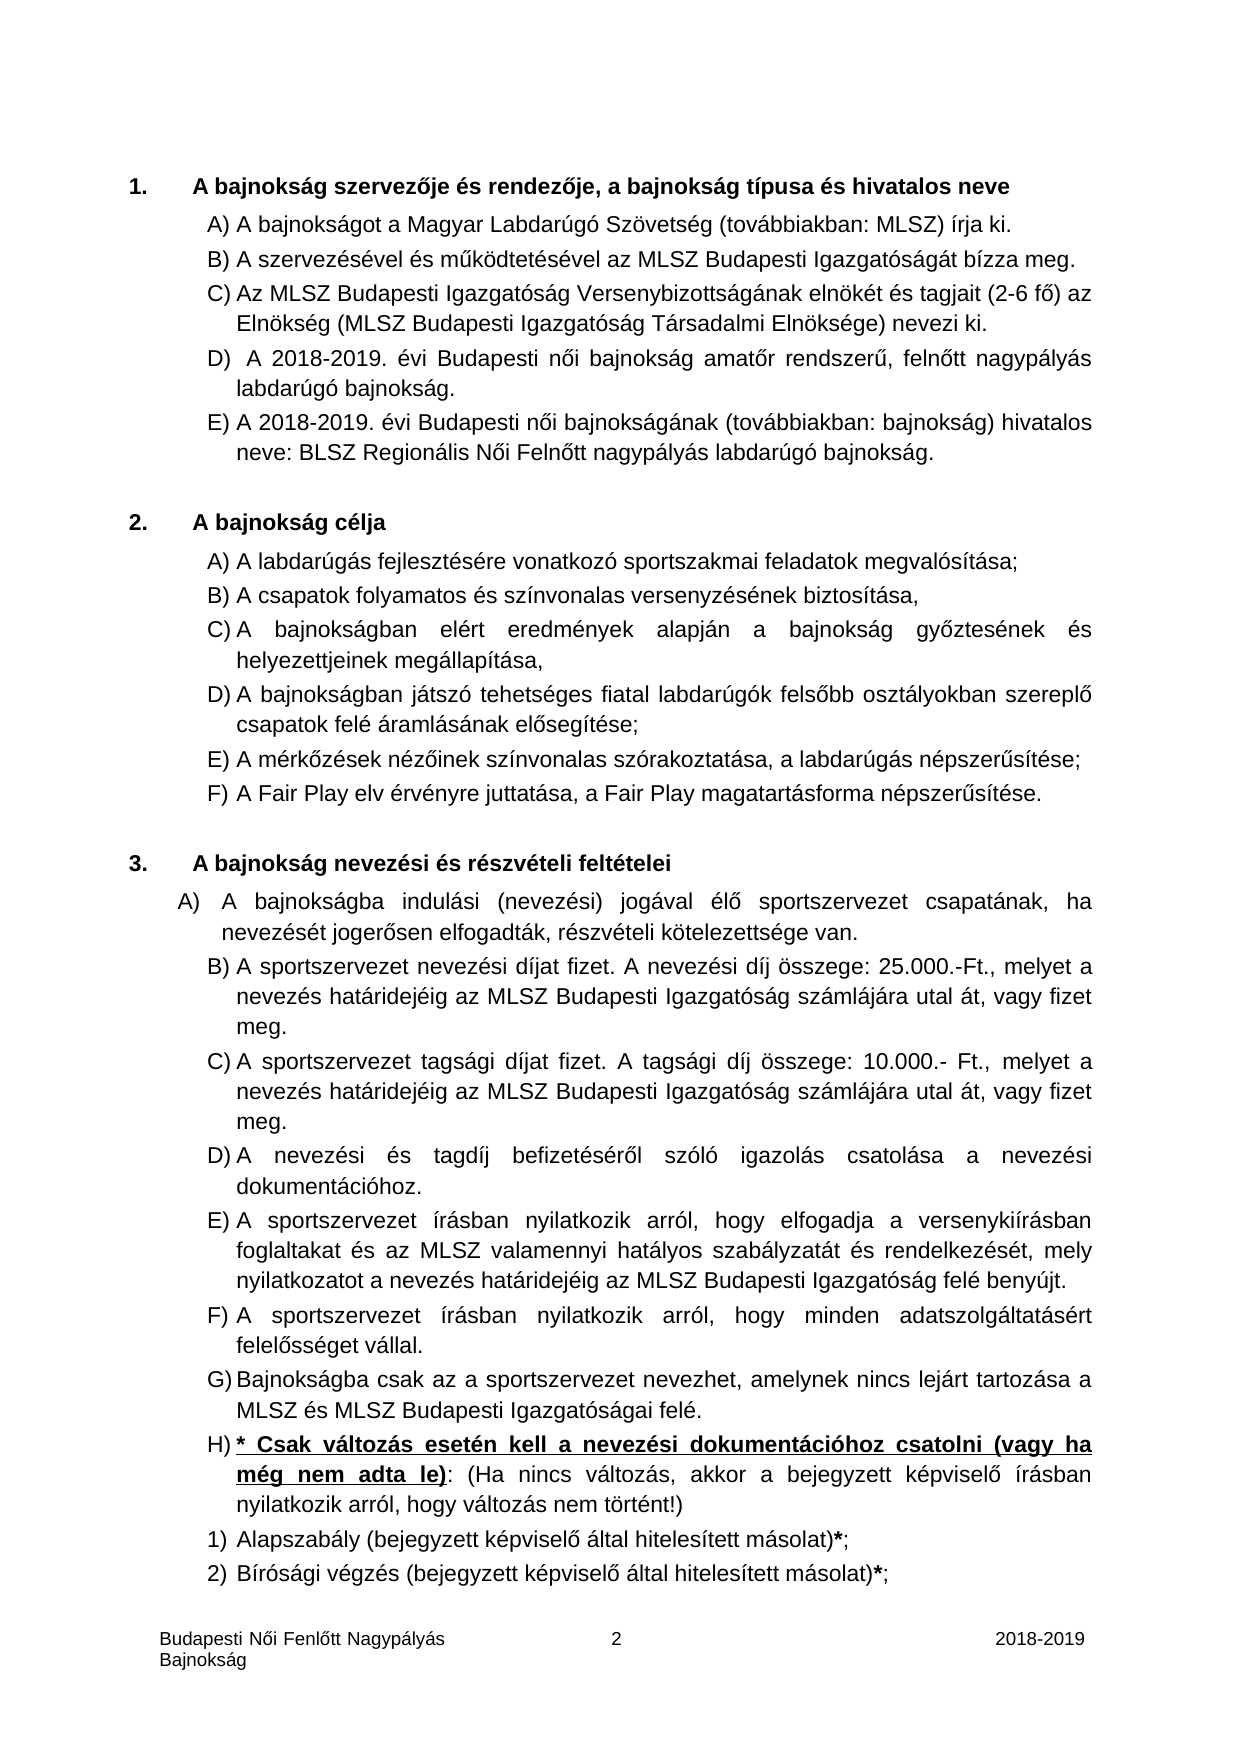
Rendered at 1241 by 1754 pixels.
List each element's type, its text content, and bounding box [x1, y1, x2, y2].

subtitle Bírósági végzés (bejegyzett képviselő által hitelesített másolat)*; [207, 1560, 1092, 1587]
subtitle A szervezésével és működtetésével az MLSZ Budapesti Igazgatóságát bízza meg. [207, 246, 1092, 272]
subtitle A nevezési és tagdíj befizetéséről szóló igazolás csatolása a nevezési dokumentációhoz. [207, 1142, 1092, 1199]
subtitle Az MLSZ Budapesti Igazgatóság Versenybizottságának elnökét és tagjait (2-6 fő) az Elnökség (MLSZ Budapesti Igazgatóság Társadalmi Elnöksége) nevezi ki. [207, 280, 1092, 337]
subtitle A labdarúgás fejlesztésére vonatkozó sportszakmai feladatok megvalósítása; [207, 548, 1092, 574]
subtitle Alapszabály (bejegyzett képviselő által hitelesített másolat)*; [207, 1526, 1092, 1552]
subtitle A bajnokság szervezője és rendezője, a bajnokság típusa és hivatalos neve [133, 173, 1092, 199]
subtitle Bajnokságba csak az a sportszervezet nevezhet, amelynek nincs lejárt tartozása a MLSZ és MLSZ Budapesti Igazgatóságai felé. [207, 1366, 1092, 1423]
subtitle A sportszervezet írásban nyilatkozik arról, hogy elfogadja a versenykiírásban foglaltakat és az MLSZ valamennyi hatályos szabályzatát és rendelkezését, mely nyilatkozatot a nevezés határidejéig az MLSZ Budapesti Igazgatóság felé benyújt. [207, 1207, 1092, 1294]
subtitle A sportszervezet írásban nyilatkozik arról, hogy minden adatszolgáltatásért felelősséget vállal. [207, 1302, 1092, 1358]
subtitle A mérkőzések nézőinek színvonalas szórakoztatása, a labdarúgás népszerűsítése; [207, 746, 1092, 772]
subtitle * Csak változás esetén kell a nevezési dokumentációhoz csatolni (vagy ha még nem adta le): (Ha nincs változás, akkor a bejegyzett képviselő írásban nyilatkozik arról, hogy változás nem történt!) [207, 1431, 1092, 1518]
subtitle A bajnokságba indulási (nevezési) jogával élő sportszervezet csapatának, ha nevezését jogerősen elfogadták, részvételi kötelezettsége van. [177, 888, 1092, 945]
subtitle A bajnokságot a Magyar Labdarúgó Szövetség (továbbiakban: ) írja ki. [207, 211, 1092, 238]
subtitle A 2018-2019. évi Budapesti női bajnokság amatőr rendszerű, felnőtt nagypályás labdarúgó bajnokság. [207, 344, 1092, 401]
subtitle A sportszervezet tagsági díjat fizet. A tagsági díj összege: 10.000.- Ft., melyet a nevezés határidejéig az MLSZ Budapesti Igazgatóság számlájára utal át, vagy fizet meg. [207, 1048, 1092, 1134]
subtitle A sportszervezet nevezési díjat fizet. A nevezési díj összege: 25.000.-Ft., melyet a nevezés határidejéig az MLSZ Budapesti Igazgatóság számlájára utal át, vagy fizet meg. [207, 953, 1092, 1040]
subtitle A csapatok folyamatos és színvonalas versenyzésének biztosítása, [207, 582, 1092, 608]
subtitle A bajnokság nevezési és részvételi feltételei [148, 850, 1092, 876]
subtitle A bajnokságban játszó tehetséges fiatal labdarúgók felsőbb osztályokban szereplő csapatok felé áramlásának elősegítése; [207, 681, 1092, 738]
subtitle A bajnokság célja [148, 509, 1092, 536]
subtitle A 2018-2019. évi Budapesti női bajnokságának (továbbiakban: bajnokság) hivatalos neve: BLSZ Regionális Női Felnőtt nagypályás labdarúgó bajnokság. [207, 409, 1092, 466]
subtitle A Fair Play elv érvényre juttatása, a Fair Play magatartásforma népszerűsítése. [207, 780, 1092, 806]
subtitle A bajnokságban elért eredmények alapján a bajnokság győztesének és helyezettjeinek megállapítása, [207, 616, 1092, 673]
